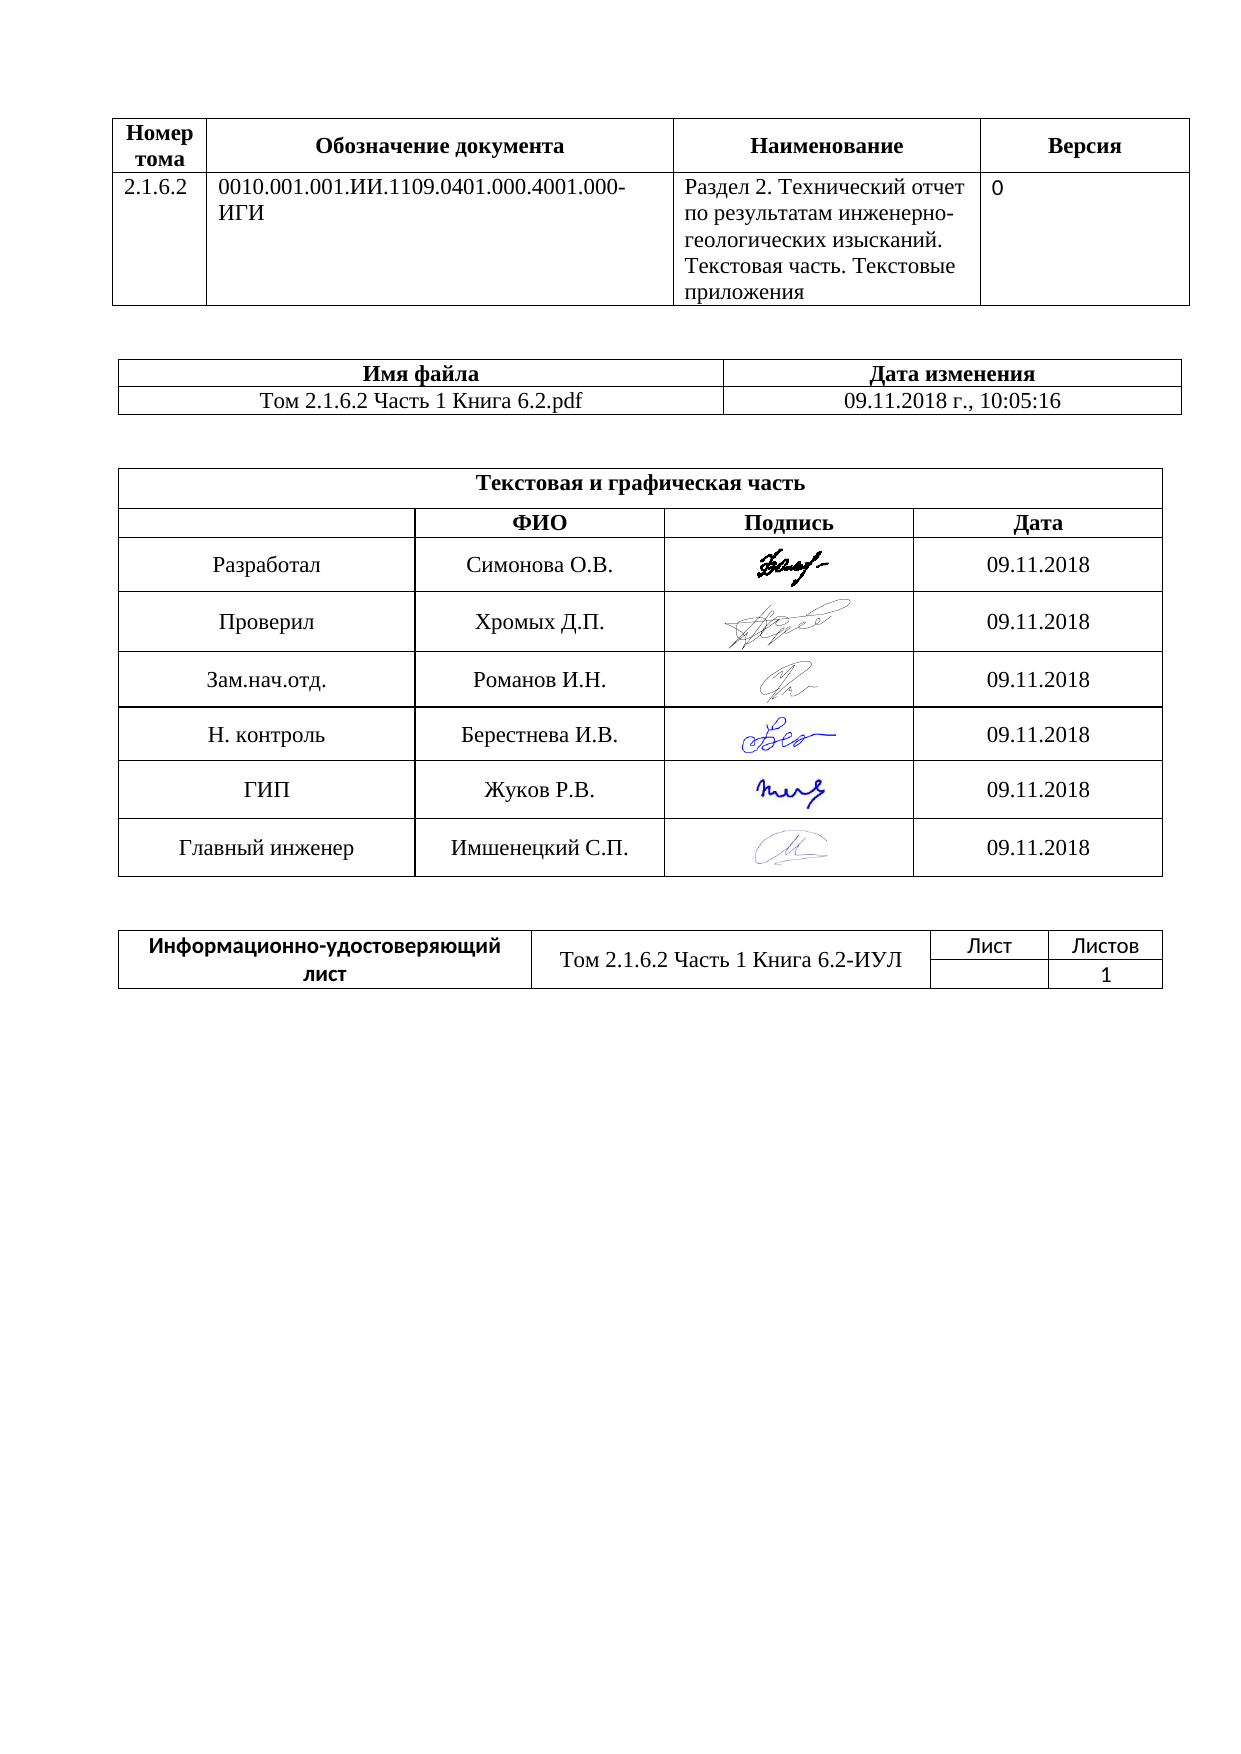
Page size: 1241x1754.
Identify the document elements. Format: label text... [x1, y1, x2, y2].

table_cell Раздел 2. Технический отчет по результатам инженерно-геологических изысканий. Текстовая часть. Текстовые приложения [674, 173, 980, 305]
table_cell Хромых Д.П. [416, 592, 664, 651]
table_header Листов [1049, 931, 1162, 959]
picture [739, 713, 839, 755]
table_cell Зам.нач.отд. [119, 652, 414, 706]
table_cell Романов И.Н. [416, 652, 664, 706]
table_cell 0 [981, 173, 1189, 305]
table_header Текстовая и графическая часть [119, 469, 1162, 507]
table_header Том 2.1.6.2 Часть 1 Книга 6.2-ИУЛ [532, 931, 930, 988]
picture [753, 825, 828, 869]
table_cell 09.11.2018 [914, 592, 1162, 651]
table_cell ‎‎‎09.11.‎2018 ‎г., ‏‎10:05:16 [724, 387, 1181, 413]
table_cell [665, 538, 913, 591]
table_cell 09.11.2018 [914, 708, 1162, 760]
picture [753, 769, 825, 809]
table_cell [665, 819, 913, 876]
table_cell [931, 960, 1048, 988]
table_cell Жуков Р.В. [416, 761, 664, 817]
table_header Номер тома [113, 119, 206, 172]
table_cell [665, 592, 913, 651]
table_cell 0010.001.001.ИИ.1109.0401.000.4001.000-ИГИ [207, 173, 673, 305]
table_cell 09.11.2018 [914, 761, 1162, 817]
table_cell Главный инженер [119, 819, 414, 876]
table_header Информационно-удостоверяющий лист [119, 931, 531, 988]
table_cell Н. контроль [119, 708, 414, 760]
table_cell Том 2.1.6.2 Часть 1 Книга 6.2.pdf [119, 387, 723, 413]
table_cell 09.11.2018 [914, 652, 1162, 706]
table_header Наименование [674, 119, 980, 172]
table_cell ГИП [119, 761, 414, 817]
table_cell Берестнева И.В. [416, 708, 664, 760]
table_header Версия [981, 119, 1189, 172]
table_cell [665, 761, 913, 817]
table_header Обозначение документа [207, 119, 673, 172]
table_header Дата изменения [724, 360, 1181, 386]
table_header Имя файла [119, 360, 723, 386]
table_cell [665, 708, 913, 760]
picture [745, 541, 833, 587]
table_cell [665, 652, 913, 706]
table_cell 2.1.6.2 [113, 173, 206, 305]
table_cell 09.11.2018 [914, 538, 1162, 591]
table_cell 09.11.2018 [914, 819, 1162, 876]
table_cell 1 [1049, 960, 1162, 988]
table_cell Разработал [119, 538, 414, 591]
table_cell ФИО [416, 509, 664, 537]
table_cell Проверил [119, 592, 414, 651]
table_cell Имшенецкий С.П. [416, 819, 664, 876]
table_header Лист [931, 931, 1048, 959]
table_cell Подпись [665, 509, 913, 537]
table_cell Симонова О.В. [416, 538, 664, 591]
table_cell [119, 509, 414, 537]
table_cell Дата [914, 509, 1162, 537]
